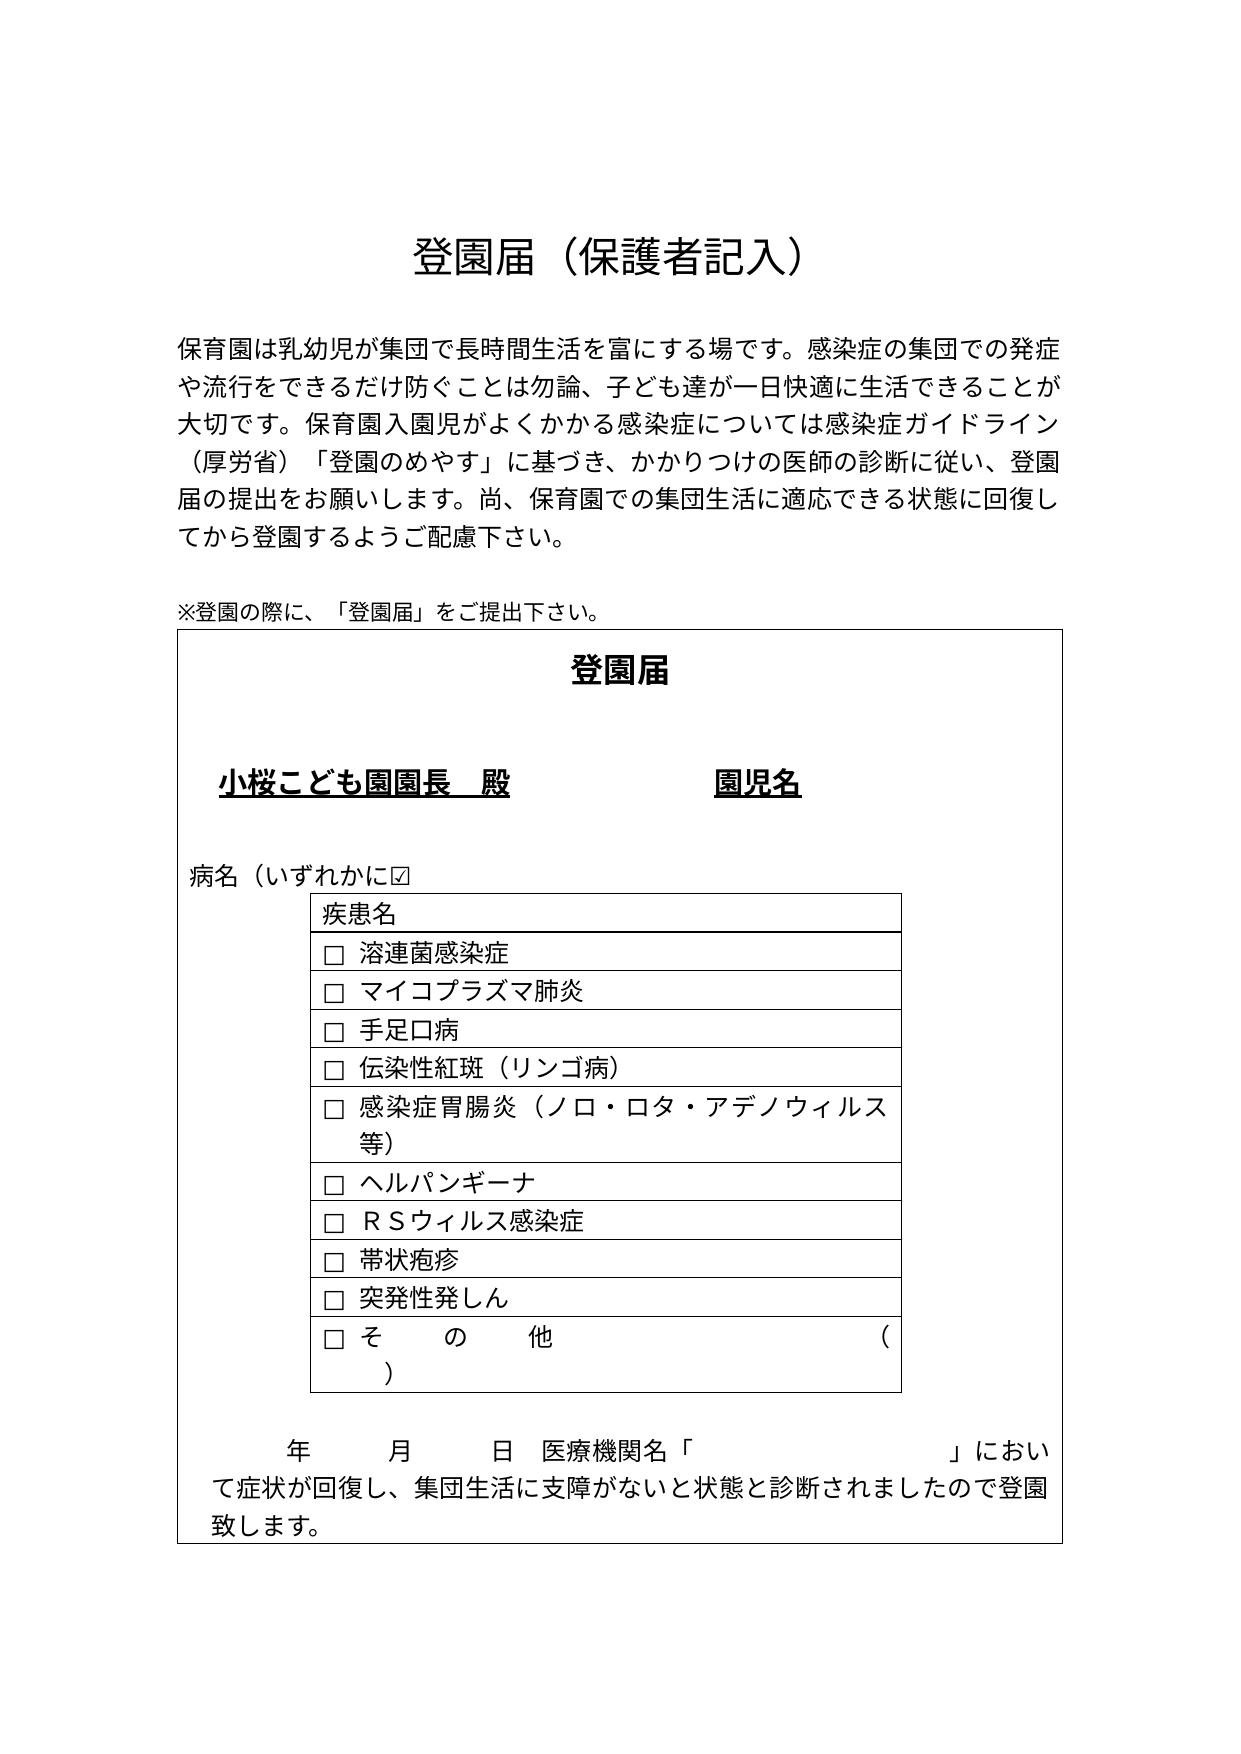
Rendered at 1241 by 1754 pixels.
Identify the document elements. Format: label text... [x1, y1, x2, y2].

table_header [178, 630, 1062, 1543]
text ※登園の際に、「登園届」をご提出下さい。 [177, 592, 1063, 629]
text 登園届（保護者記入） [177, 217, 1063, 292]
text 保育園は乳幼児が集団で長時間生活を富にする場です。感染症の集団での発症や流行をできるだけ防ぐことは勿論、子ども達が一日快適に生活できることが大切です。保育園入園児がよくかかる感染症については感染症ガイドライン（厚労省）「登園のめやす」に基づき、かかりつけの医師の診断に従い、登園届の提出をお願いします。尚、保育園での集団生活に適応できる状態に回復してから登園するようご配慮下さい。 [177, 329, 1063, 554]
